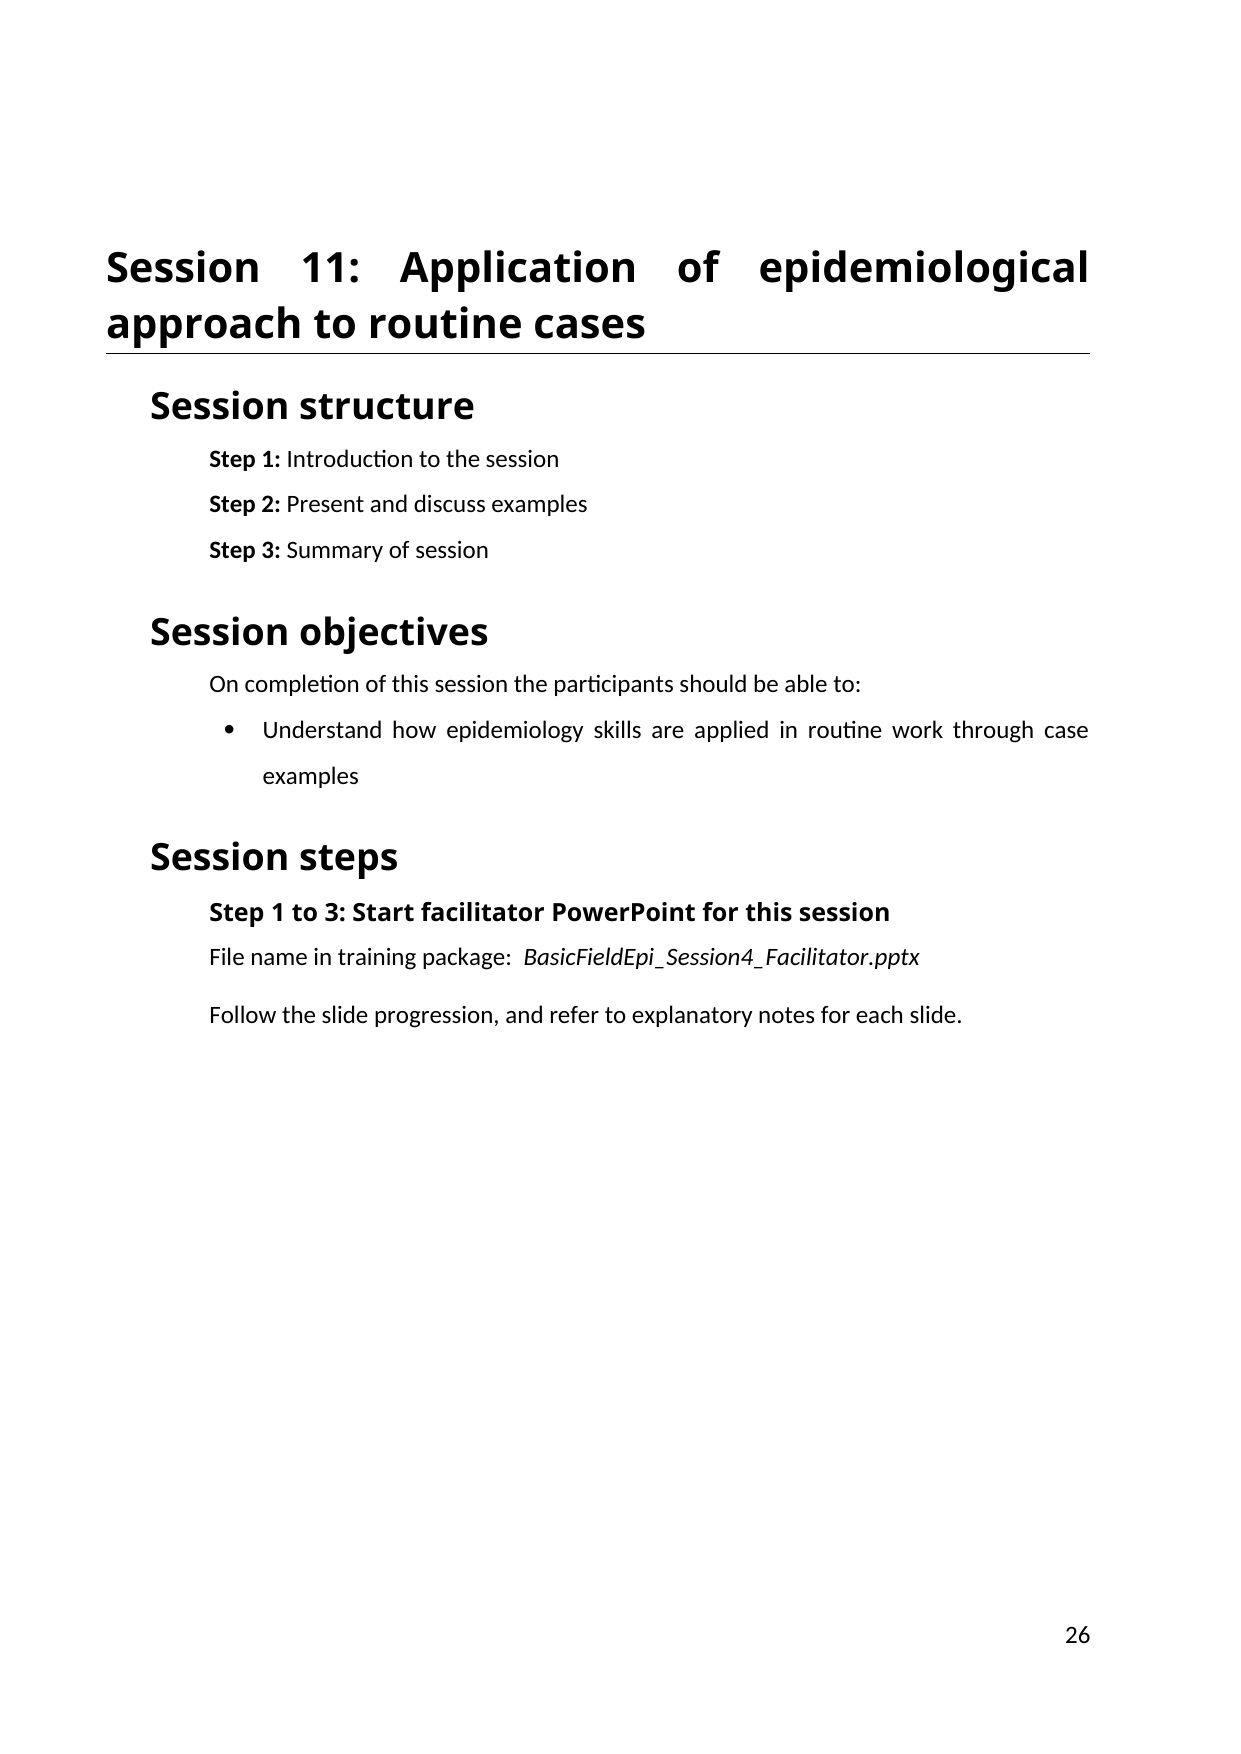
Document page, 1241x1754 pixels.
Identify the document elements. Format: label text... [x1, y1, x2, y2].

list Understand how epidemiology skills are applied in routine work through case examples [225, 714, 1090, 790]
subtitle Session structure [150, 379, 1090, 430]
subtitle Session steps [150, 831, 1090, 882]
subtitle Session 11: Application of epidemiological approach to routine cases [106, 237, 1090, 353]
text Step 3: Summary of session [209, 534, 1090, 565]
text Follow the slide progression, and refer to explanatory notes for each slide. [209, 999, 1090, 1029]
subtitle Step 1 to 3: Start facilitator PowerPoint for this session [209, 894, 1090, 928]
text On completion of this session the participants should be able to: [209, 668, 1090, 699]
text Step 1: Introduction to the session [209, 443, 1090, 473]
text File name in training package: BasicFieldEpi_Session4_Facilitator.pptx [209, 941, 1090, 971]
subtitle Session objectives [150, 605, 1090, 656]
text Step 2: Present and discuss examples [209, 488, 1090, 519]
